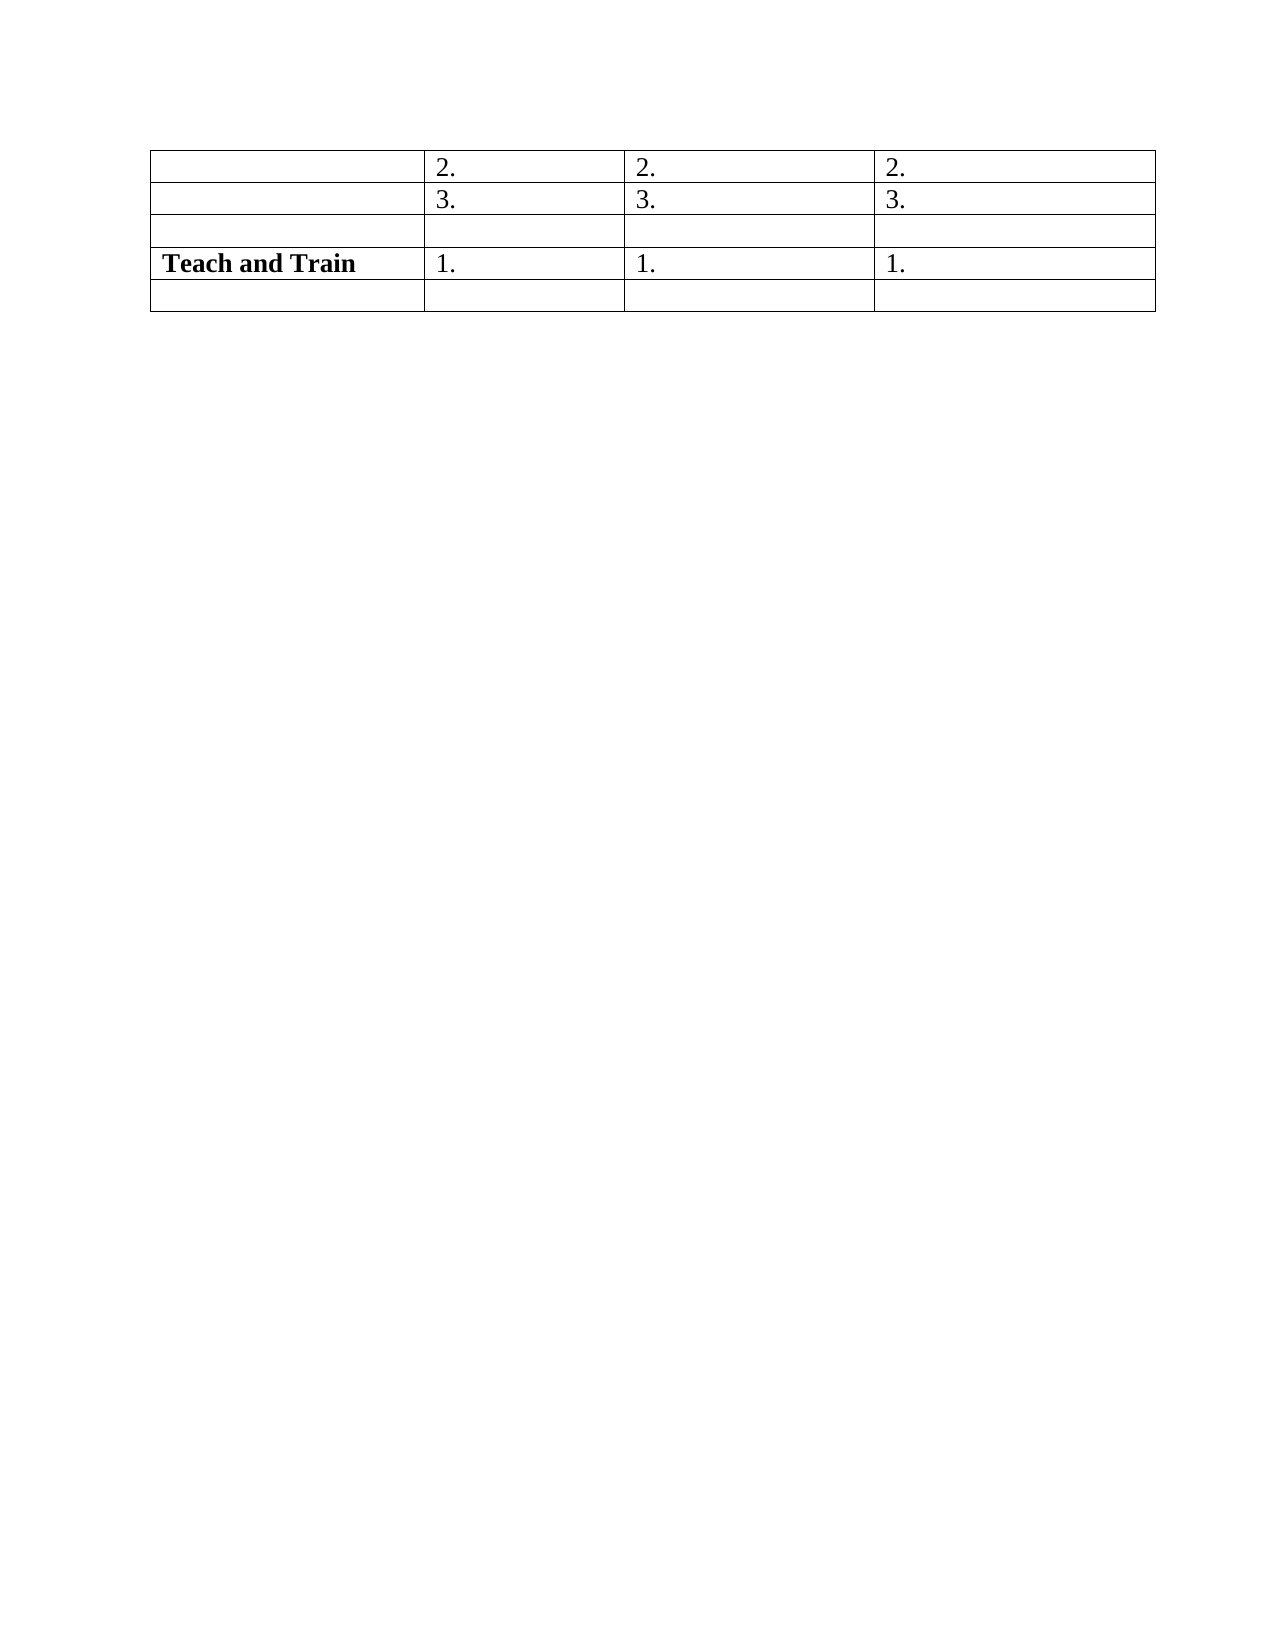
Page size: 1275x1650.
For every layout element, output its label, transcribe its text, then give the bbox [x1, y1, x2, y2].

table_cell [875, 280, 1155, 311]
table_cell 2. [625, 151, 874, 182]
table_cell [151, 280, 424, 311]
table_cell [425, 280, 624, 311]
table_cell [875, 215, 1155, 247]
table_cell [151, 215, 424, 247]
table_cell 2. [425, 151, 624, 182]
table_cell 1. [875, 248, 1155, 279]
table_cell [625, 280, 874, 311]
table_cell 2. [875, 151, 1155, 182]
table_cell 1. [425, 248, 624, 279]
table_cell 3. [425, 183, 624, 214]
table_cell Teach and Train [151, 248, 424, 279]
table_cell [151, 183, 424, 214]
table_cell 1. [625, 248, 874, 279]
table_cell [151, 151, 424, 182]
table_cell [625, 215, 874, 247]
table_cell 3. [625, 183, 874, 214]
table_cell [425, 215, 624, 247]
table_cell 3. [875, 183, 1155, 214]
